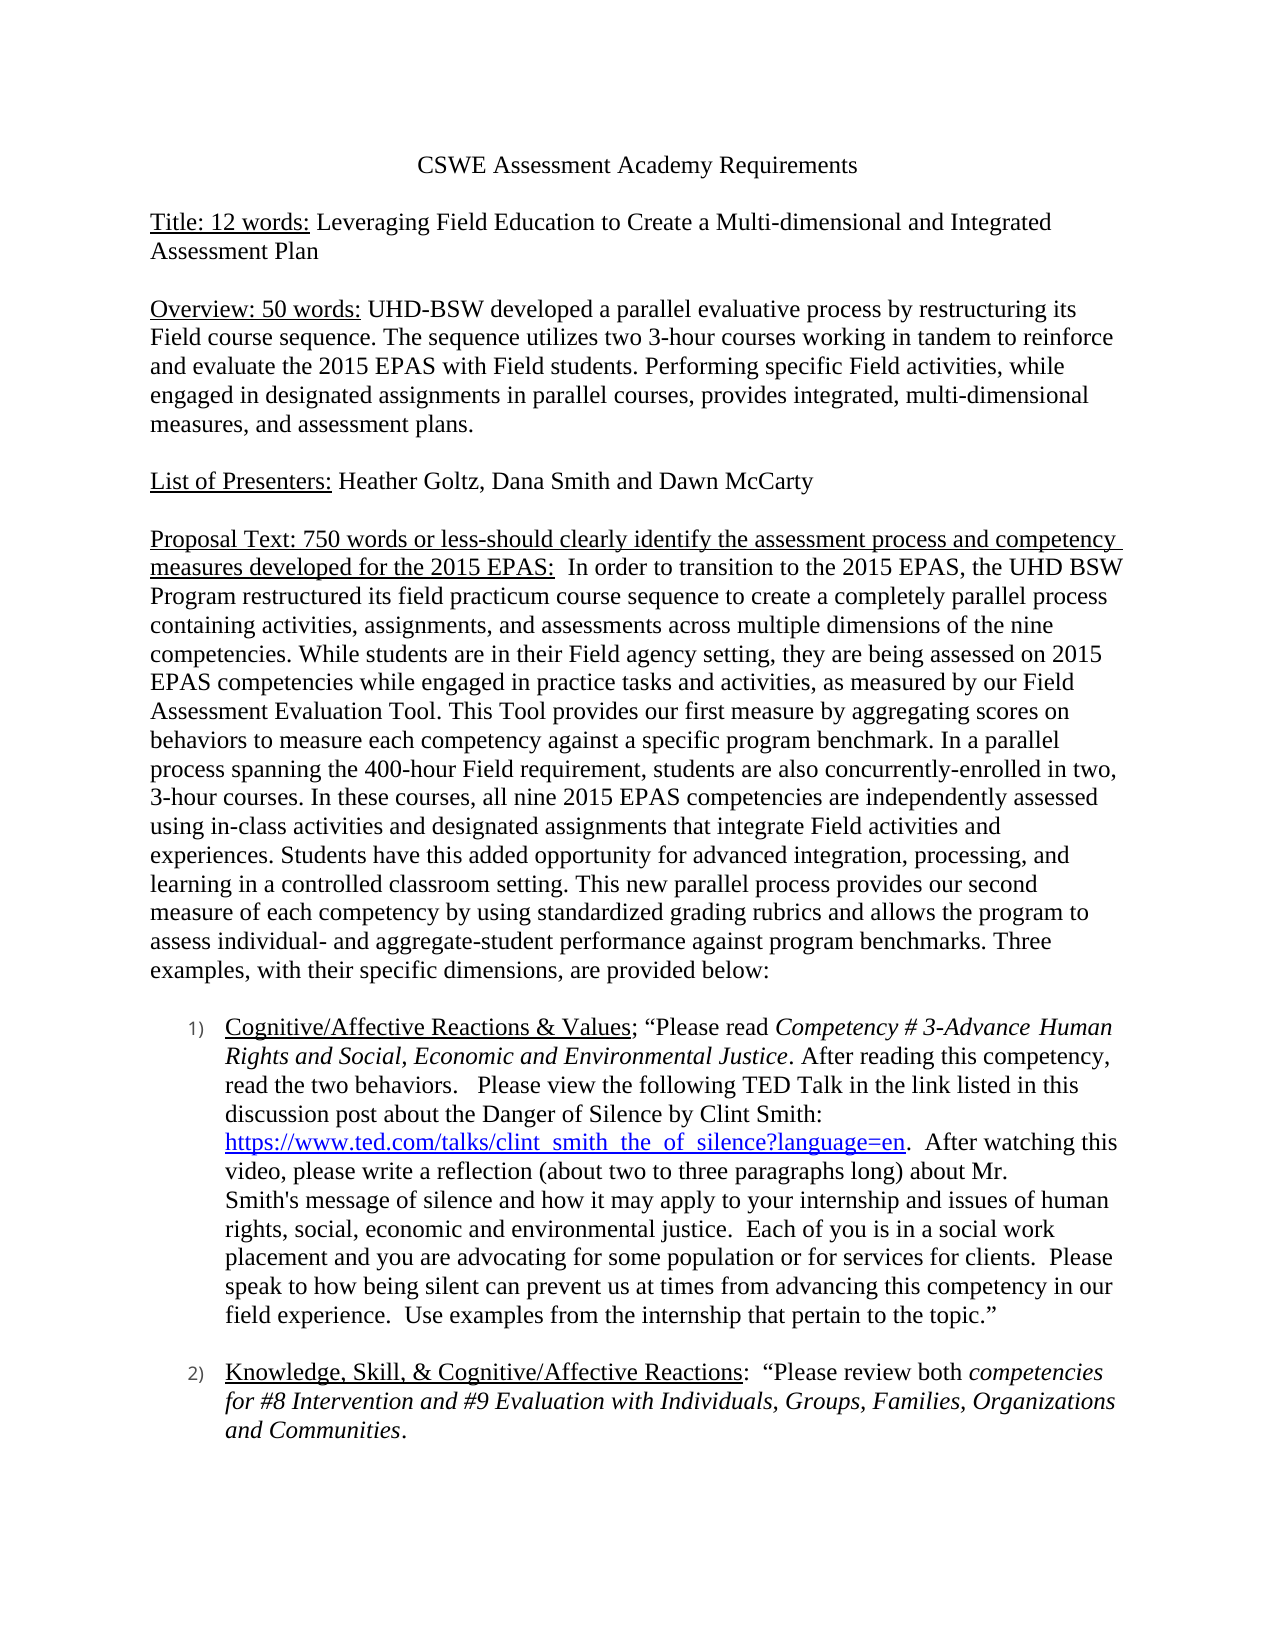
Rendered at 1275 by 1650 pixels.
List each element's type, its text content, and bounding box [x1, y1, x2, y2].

text Proposal Text: 750 words or less-should clearly identify the assessment process and competency measures developed for the 2015 EPAS: In order to transition to the 2015 EPAS, the UHD BSW Program restructured its field practicum course sequence to create a completely parallel process containing activities, assignments, and assessments across multiple dimensions of the nine competencies. While students are in their Field agency setting, they are being assessed on 2015 EPAS competencies while engaged in practice tasks and activities, as measured by our Field Assessment Evaluation Tool. This Tool provides our first measure by aggregating scores on behaviors to measure each competency against a specific program benchmark. In a parallel process spanning the 400-hour Field requirement, students are also concurrently-enrolled in two, 3-hour courses. In these courses, all nine 2015 EPAS competencies are independently assessed using in-class activities and designated assignments that integrate Field activities and experiences. Students have this added opportunity for advanced integration, processing, and learning in a controlled classroom setting. This new parallel process provides our second measure of each competency by using standardized grading rubrics and allows the program to assess individual- and aggregate-student performance against program benchmarks. Three examples, with their specific dimensions, are provided below: [150, 524, 1125, 984]
text List of Presenters: Heather Goltz, Dana Smith and Dawn McCarty [150, 466, 1125, 495]
list Cognitive/Affective Reactions & Values; “Please read Competency # 3-Advance Human Rights and Social, Economic and Environmental Justice. After reading this competency, read the two behaviors. Please view the following TED Talk in the link listed in this discussion post about the Danger of Silence by Clint Smith: https://www.ted.com/talks/clint_smith_the_of_silence?language=en. After watching this video, please write a reflection (about two to three paragraphs long) about Mr. Smith's message of silence and how it may apply to your internship and issues of human rights, social, economic and environmental justice. Each of you is in a social work placement and you are advocating for some population or for services for clients. Please speak to how being silent can prevent us at times from advancing this competency in our field experience. Use examples from the internship that pertain to the topic.” [187, 1012, 1125, 1329]
text Overview: 50 words: UHD-BSW developed a parallel evaluative process by restructuring its Field course sequence. The sequence utilizes two 3-hour courses working in tandem to reinforce and evaluate the 2015 EPAS with Field students. Performing specific Field activities, while engaged in designated assignments in parallel courses, provides integrated, multi-dimensional measures, and assessment plans. [150, 294, 1125, 437]
text Title: 12 words: Leveraging Field Education to Create a Multi-dimensional and Integrated Assessment Plan [150, 207, 1125, 265]
text CSWE Assessment Academy Requirements [150, 150, 1125, 179]
list Knowledge, Skill, & Cognitive/Affective Reactions: “Please review both competencies for #8 Intervention and #9 Evaluation with Individuals, Groups, Families, Organizations and Communities. [187, 1357, 1125, 1444]
